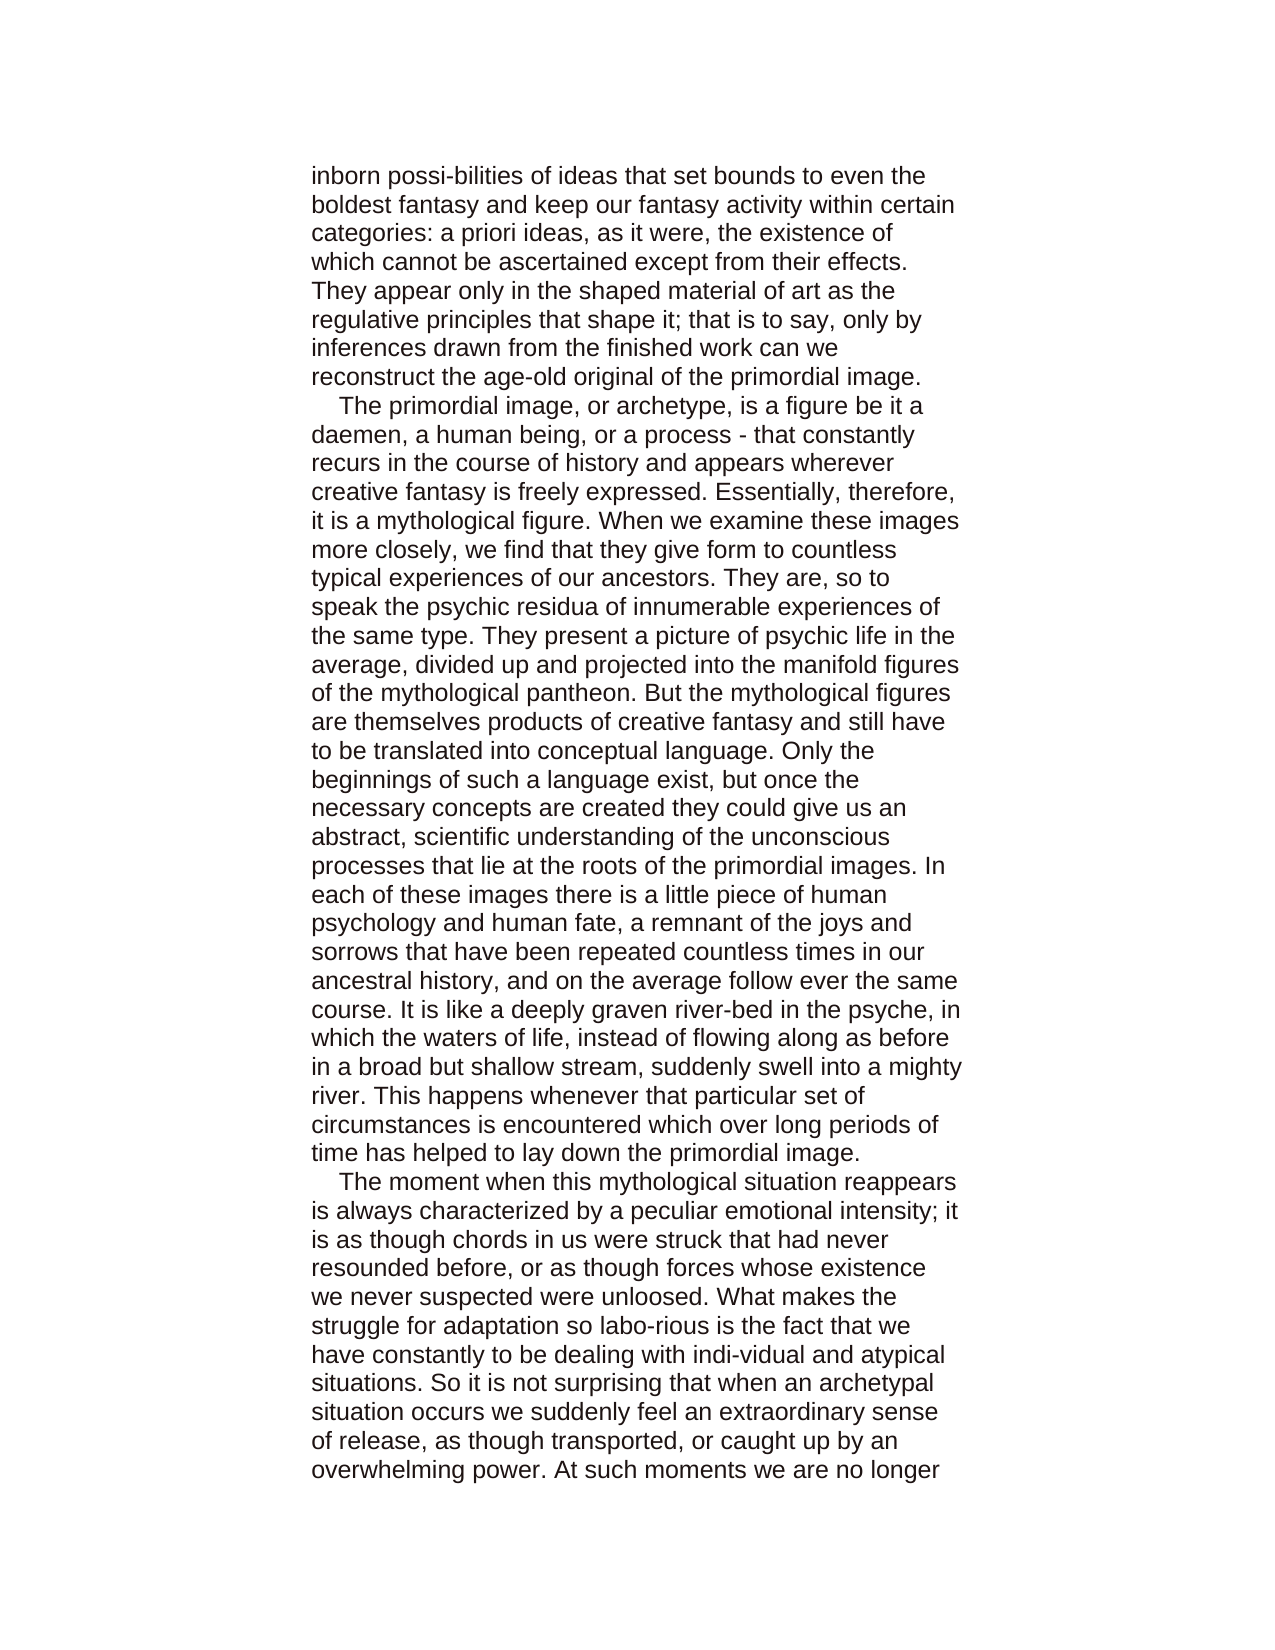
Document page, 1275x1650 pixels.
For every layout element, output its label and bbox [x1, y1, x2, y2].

table_cell [300, 150, 975, 1494]
